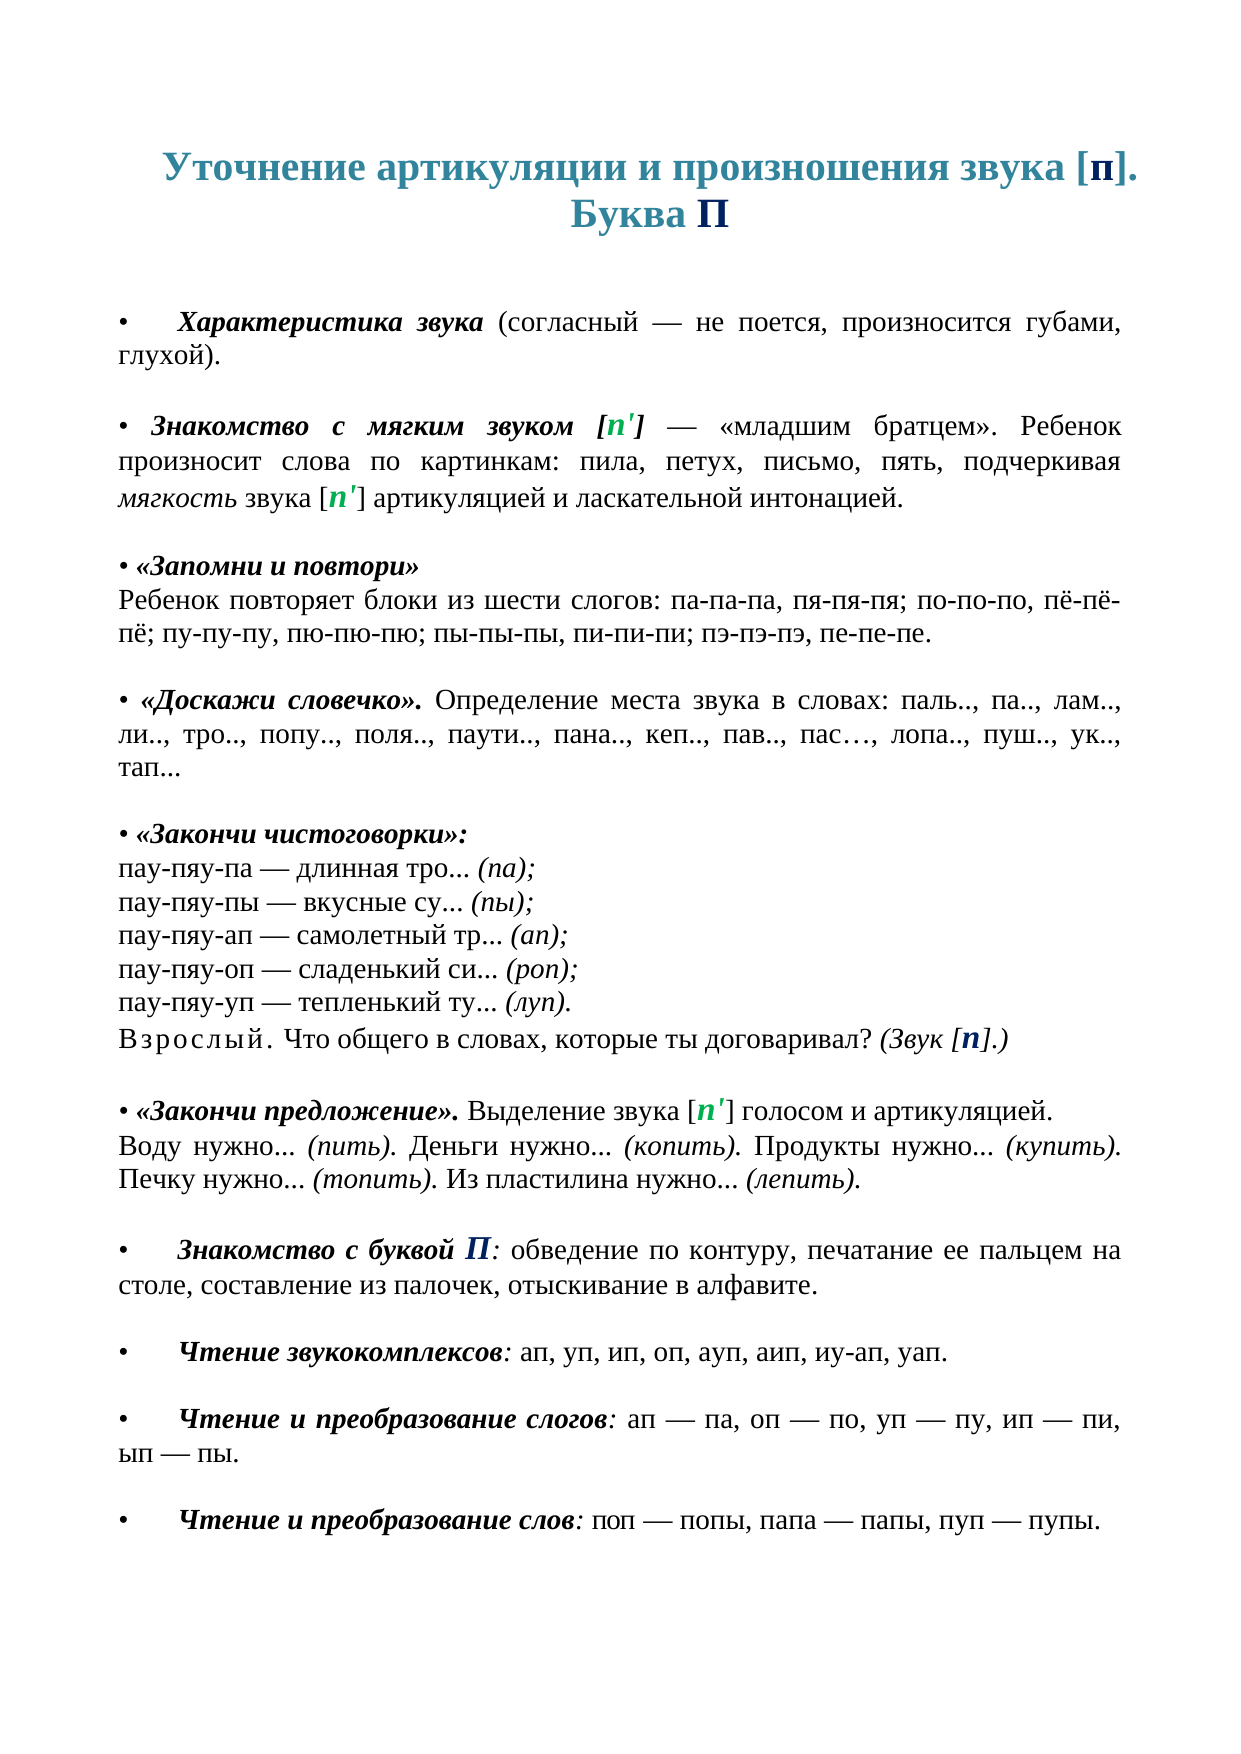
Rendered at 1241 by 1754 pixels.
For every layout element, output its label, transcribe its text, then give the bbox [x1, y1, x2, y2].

list Характеристика звука (согласный — не поется, произносится губами, глухой). [118, 304, 1122, 371]
text Буква П [148, 189, 1152, 237]
text пау-пяу-па — длинная тро... (па); [118, 850, 1122, 884]
text • Знакомство с мягким звуком [п'] — «младшим братцем». Ребенок произносит слова по картинкам: пила, петух, письмо, пять, подчеркивая мягкость звука [п'] артикуляцией и ласкательной интонацией. [118, 404, 1122, 515]
text пау-пяу-уп — тепленький ту... (луп). [118, 984, 1122, 1018]
text • «Закончи предложение». Выделение звука [п'] голосом и артикуляцией. [118, 1090, 1122, 1128]
text пау-пяу-пы — вкусные су... (пы); [118, 884, 1122, 917]
text пау-пяу-оп — сладенький си... (роп); [118, 951, 1122, 984]
text Воду нужно... (пить). Деньги нужно... (копить). Продукты нужно... (купить). Печку нужно... (топить). Из пластилина нужно... (лепить). [118, 1128, 1122, 1195]
text • «Запомни и повтори» [118, 548, 1122, 582]
list Чтение и преобразование слогов: ап — па, оп — по, уп — пу, ип — пи, ып — пы. [118, 1401, 1122, 1468]
text • «Закончи чистоговорки»: [118, 817, 1122, 850]
text Уточнение артикуляции и произношения звука [п]. [148, 141, 1152, 189]
list Чтение звукокомплексов: ап, уп, ип, оп, ауп, аип, иу-ап, уап. [118, 1334, 1122, 1368]
text Ребенок повторяет блоки из шести слогов: па-па-па, пя-пя-пя; по-по-по, пё-пё-пё; пу-пу-пу, пю-пю-пю; пы-пы-пы, пи-пи-пи; пэ-пэ-пэ, пе-пе-пе. [118, 582, 1122, 649]
text пау-пяу-ап — самолетный тр... (an); [118, 917, 1122, 951]
text • «Доскажи словечко». Определение места звука в словах: паль.., па.., лам.., ли.., тро.., попу.., поля.., паути.., пана.., кеп.., пав.., пас…, лопа.., пуш.., ук.., тап... [118, 682, 1122, 783]
list Знакомство с буквой П: обведение по контуру, печатание ее пальцем на столе, составление из палочек, отыскивание в алфавите. [118, 1229, 1122, 1301]
list Чтение и преобразование слов: поп — попы, папа — папы, пуп — пупы. [118, 1502, 1122, 1535]
text Взрослый. Что общего в словах, которые ты договаривал? (Звук [п].) [118, 1018, 1122, 1056]
